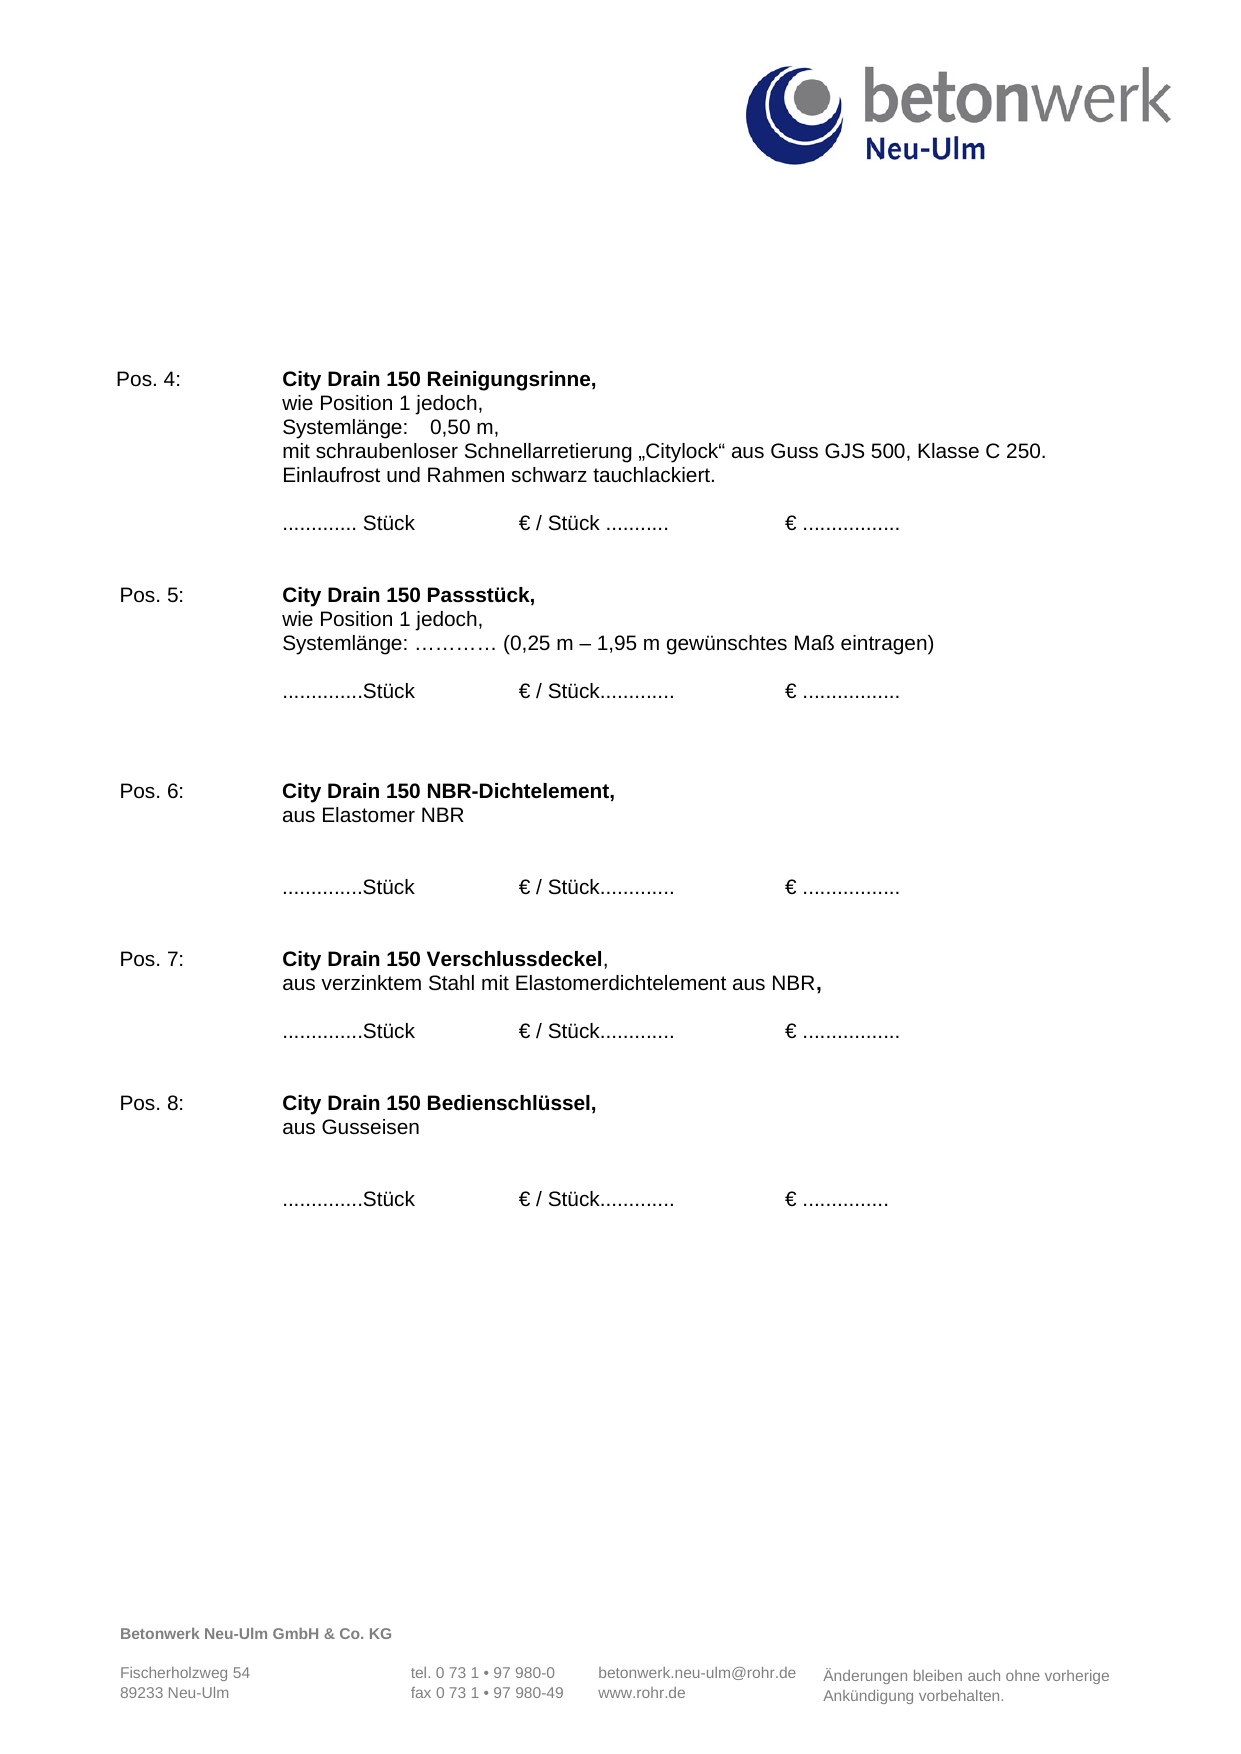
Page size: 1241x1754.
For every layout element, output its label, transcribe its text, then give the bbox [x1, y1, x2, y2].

text aus Elastomer NBR [282, 803, 1197, 827]
text mit schraubenloser Schnellarretierung „Citylock“ aus Guss GJS 500, Klasse C 250. [253, 439, 1197, 463]
picture [744, 62, 1172, 166]
text Pos. 7: City Drain 150 Verschlussdeckel, [104, 947, 1197, 971]
text Pos. 6: City Drain 150 NBR-Dichtelement, [119, 779, 1197, 803]
text aus Gusseisen [253, 1115, 1197, 1139]
text Pos. 5: City Drain 150 Passstück, [119, 583, 1197, 607]
text Systemlänge: 0,50 m, [282, 415, 1197, 439]
text Pos. 8: City Drain 150 Bedienschlüssel, [119, 1091, 1197, 1115]
text wie Position 1 jedoch, [282, 391, 1197, 415]
text aus verzinktem Stahl mit Elastomerdichtelement aus NBR, [252, 971, 1197, 995]
text ..............Stück € / Stück............. € ................. [253, 679, 1197, 703]
text ..............Stück € / Stück............. € ............... [208, 1187, 1197, 1211]
text Einlaufrost und Rahmen schwarz tauchlackiert. [282, 463, 1197, 487]
text Systemlänge: ………… (0,25 m – 1,95 m gewünschtes Maß eintragen) [267, 631, 1197, 655]
text ..............Stück € / Stück............. € ................. [282, 875, 1197, 899]
text Pos. 4: City Drain 150 Reinigungsrinne, [75, 367, 1197, 391]
text ............. Stück € / Stück ........... € ................. [252, 511, 1197, 535]
text wie Position 1 jedoch, [119, 607, 1197, 631]
text ..............Stück € / Stück............. € ................. [208, 1019, 1197, 1043]
